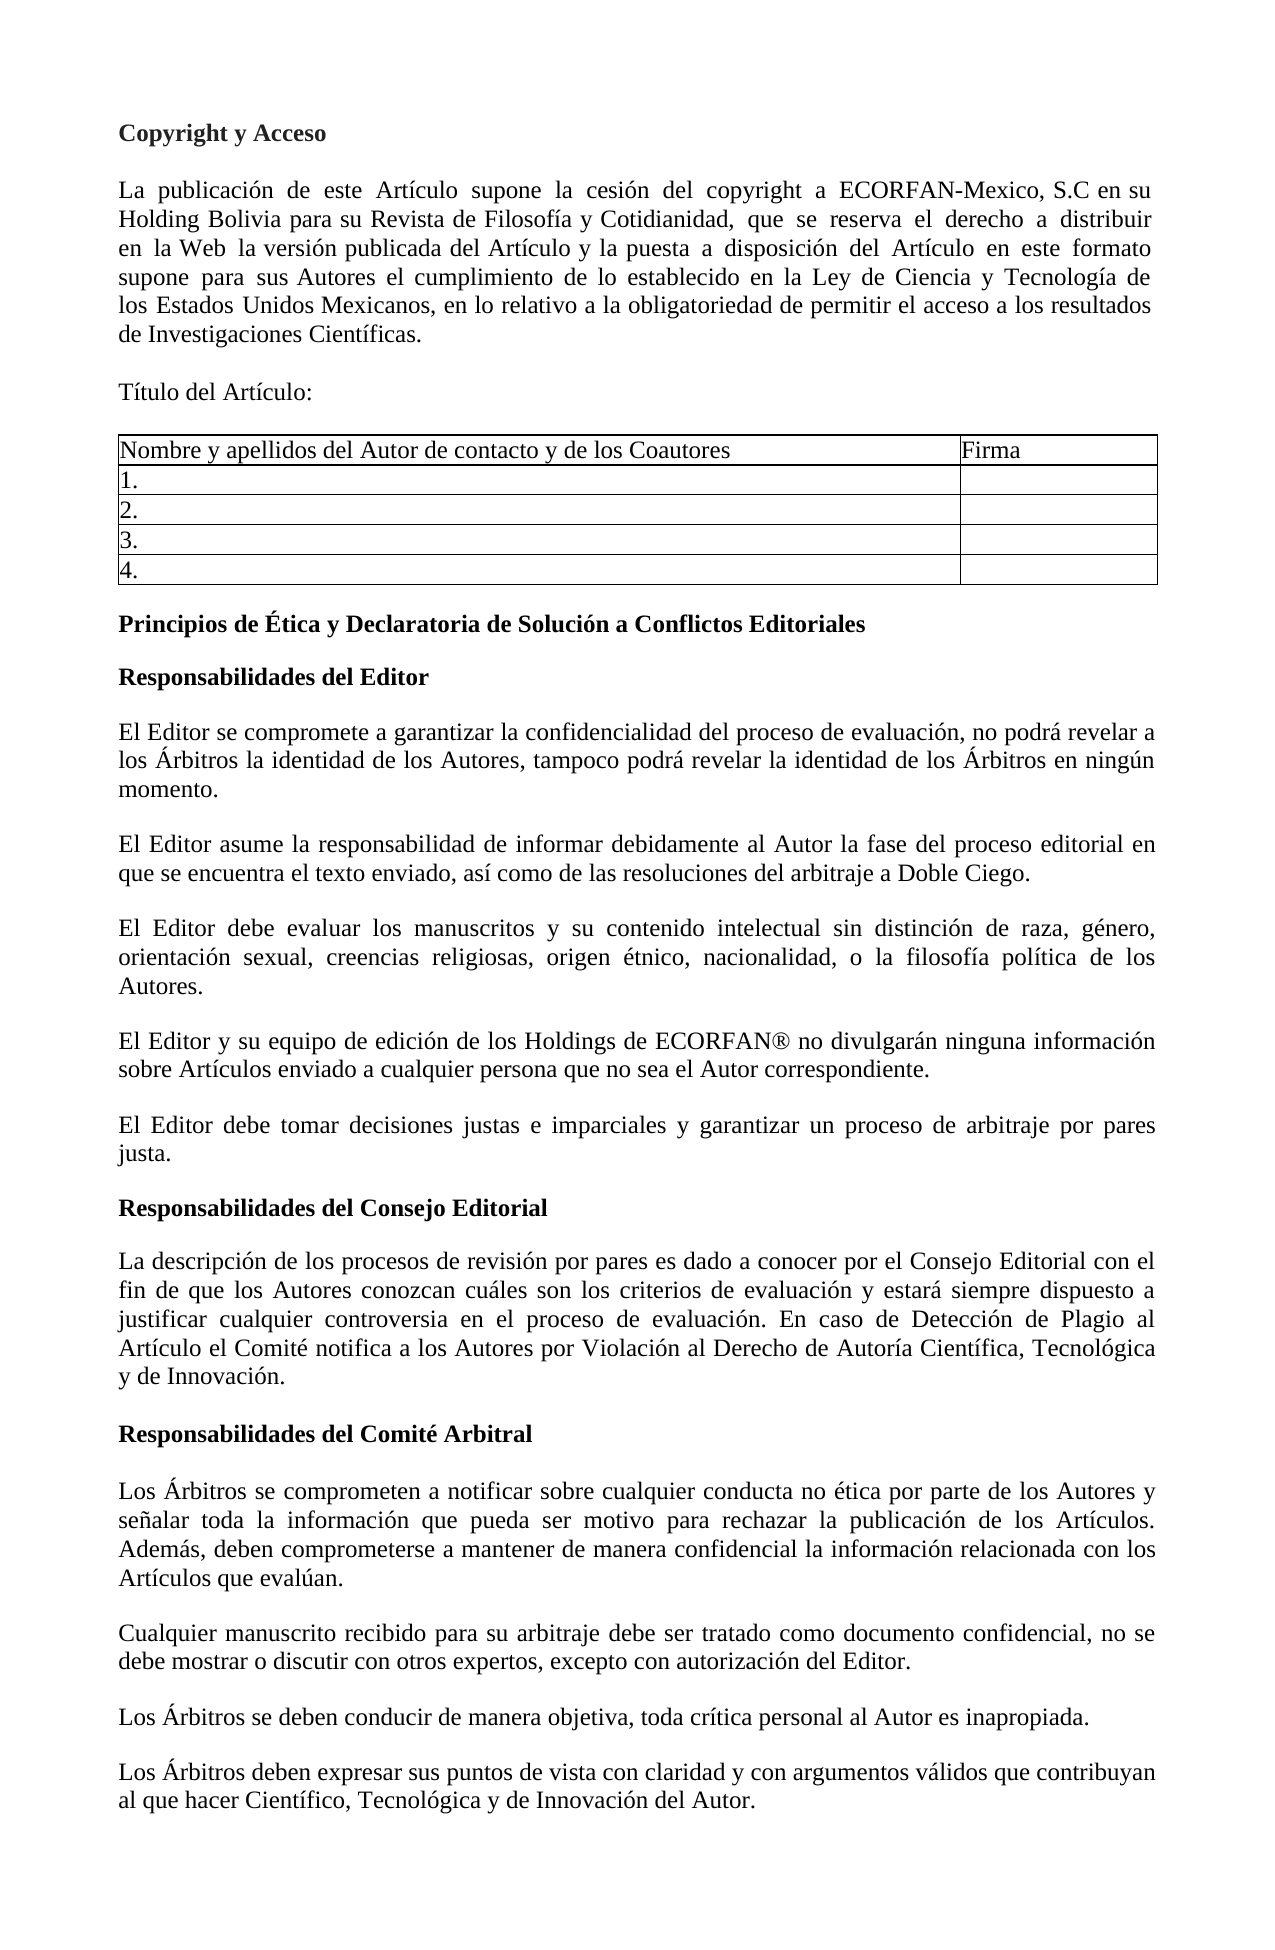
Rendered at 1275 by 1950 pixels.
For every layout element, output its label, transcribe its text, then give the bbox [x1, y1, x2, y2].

text El Editor se compromete a garantizar la confidencialidad del proceso de evaluación, no podrá revelar a los Árbitros la identidad de los Autores, tampoco podrá revelar la identidad de los Árbitros en ningún momento. [118, 717, 1157, 803]
table_cell [961, 555, 1157, 583]
text Los Árbitros deben expresar sus puntos de vista con claridad y con argumentos válidos que contribuyan al que hacer Científico, Tecnológica y de Innovación del Autor. [118, 1757, 1157, 1814]
table_cell [961, 495, 1157, 524]
text El Editor asume la responsabilidad de informar debidamente al Autor la fase del proceso editorial en que se encuentra el texto enviado, así como de las resoluciones del arbitraje a Doble Ciego. [118, 829, 1157, 887]
text La publicación de este Artículo supone la cesión del copyright a ECORFAN-Mexico, S.C en su Holding Bolivia para su Revista de Filosofía y Cotidianidad, que se reserva el derecho a distribuir en la Web la versión publicada del Artículo y la puesta a disposición del Artículo en este formato supone para sus Autores el cumplimiento de lo establecido en la Ley de Ciencia y Tecnología de los Estados Unidos Mexicanos, en lo relativo a la obligatoriedad de permitir el acceso a los resultados de Investigaciones Científicas. [118, 176, 1152, 348]
table_header Nombre y apellidos del Autor de contacto y de los Coautores [119, 436, 960, 464]
text Los Árbitros se deben conducir de manera objetiva, toda crítica personal al Autor es inapropiada. [118, 1702, 1157, 1730]
text Principios de Ética y Declaratoria de Solución a Conflictos Editoriales [118, 609, 1157, 638]
table_cell 3. [119, 525, 960, 554]
text Los Árbitros se comprometen a notificar sobre cualquier conducta no ética por parte de los Autores y señalar toda la información que pueda ser motivo para rechazar la publicación de los Artículos. Además, deben comprometerse a mantener de manera confidencial la información relacionada con los Artículos que evalúan. [118, 1476, 1157, 1591]
text El Editor y su equipo de edición de los Holdings de ECORFAN® no divulgarán ninguna información sobre Artículos enviado a cualquier persona que no sea el Autor correspondiente. [118, 1026, 1157, 1083]
text El Editor debe evaluar los manuscritos y su contenido intelectual sin distinción de raza, género, orientación sexual, creencias religiosas, origen étnico, nacionalidad, o la filosofía política de los Autores. [118, 913, 1157, 999]
table_cell 1. [119, 466, 960, 494]
text Responsabilidades del Consejo Editorial [118, 1193, 1157, 1222]
text Responsabilidades del Comité Arbitral [118, 1419, 1157, 1448]
text Copyright y Acceso [118, 118, 1157, 147]
table_header Firma [961, 436, 1157, 464]
text La descripción de los procesos de revisión por pares es dado a conocer por el Consejo Editorial con el fin de que los Autores conozcan cuáles son los criterios de evaluación y estará siempre dispuesto a justificar cualquier controversia en el proceso de evaluación. En caso de Detección de Plagio al Artículo el Comité notifica a los Autores por Violación al Derecho de Autoría Científica, Tecnológica y de Innovación. [118, 1246, 1157, 1390]
table_cell [961, 525, 1157, 554]
text El Editor debe tomar decisiones justas e imparciales y garantizar un proceso de arbitraje por pares justa. [118, 1110, 1157, 1167]
text Título del Artículo: [118, 377, 1157, 406]
table_cell 2. [119, 495, 960, 524]
table_cell 4. [119, 555, 960, 583]
table_cell [961, 466, 1157, 494]
text Responsabilidades del Editor [118, 662, 1157, 690]
text Cualquier manuscrito recibido para su arbitraje debe ser tratado como documento confidencial, no se debe mostrar o discutir con otros expertos, excepto con autorización del Editor. [118, 1618, 1157, 1675]
